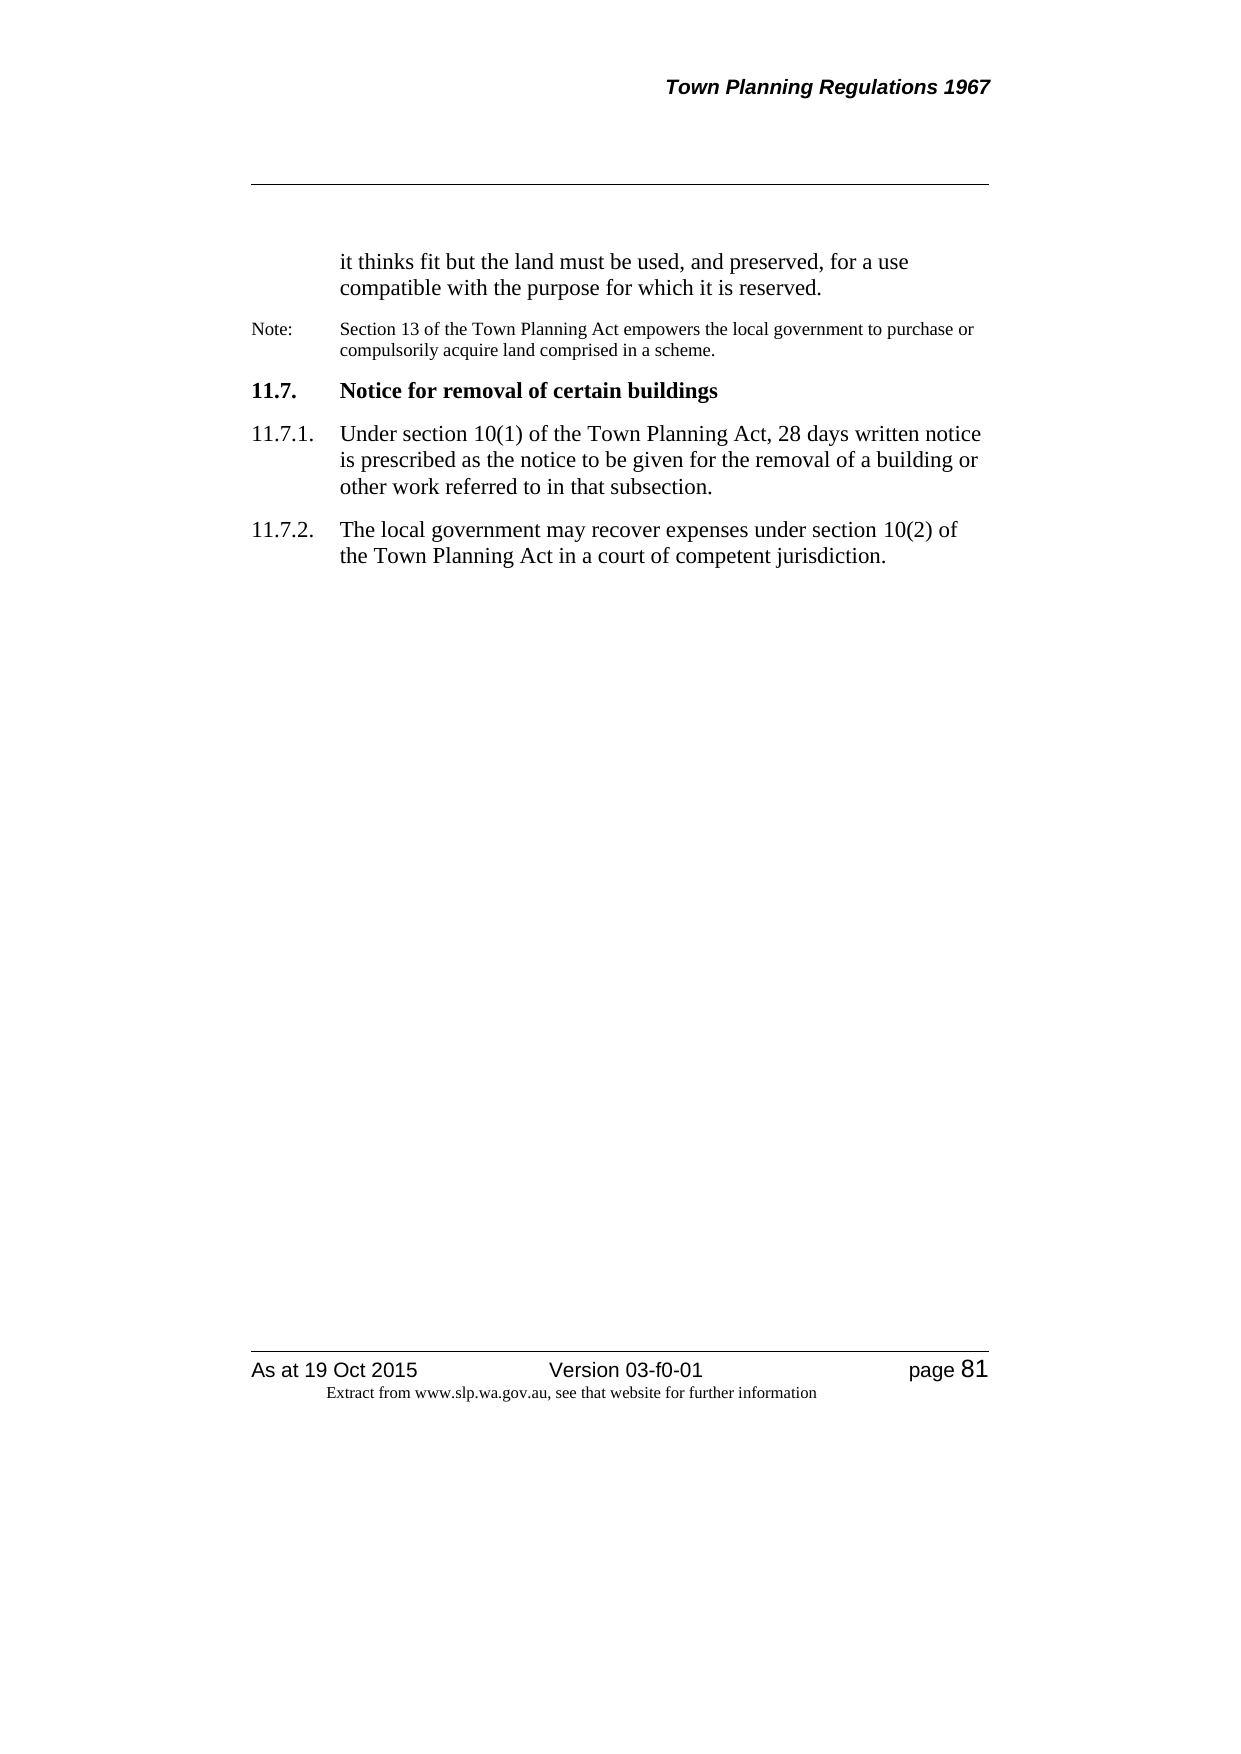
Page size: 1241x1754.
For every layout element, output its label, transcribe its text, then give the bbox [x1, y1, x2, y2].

text Note: Section 13 of the Town Planning Act empowers the local government to purchase or compulsorily acquire land comprised in a scheme. [251, 317, 989, 361]
text 11.7. Notice for removal of certain buildings [251, 377, 989, 403]
text 11.7.1. Under section 10(1) of the Town Planning Act, 28 days written notice is prescribed as the notice to be given for the removal of a building or other work referred to in that subsection. [251, 420, 989, 499]
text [251, 248, 989, 301]
text 11.7.2. The local government may recover expenses under section 10(2) of the Town Planning Act in a court of competent jurisdiction. [251, 516, 989, 569]
